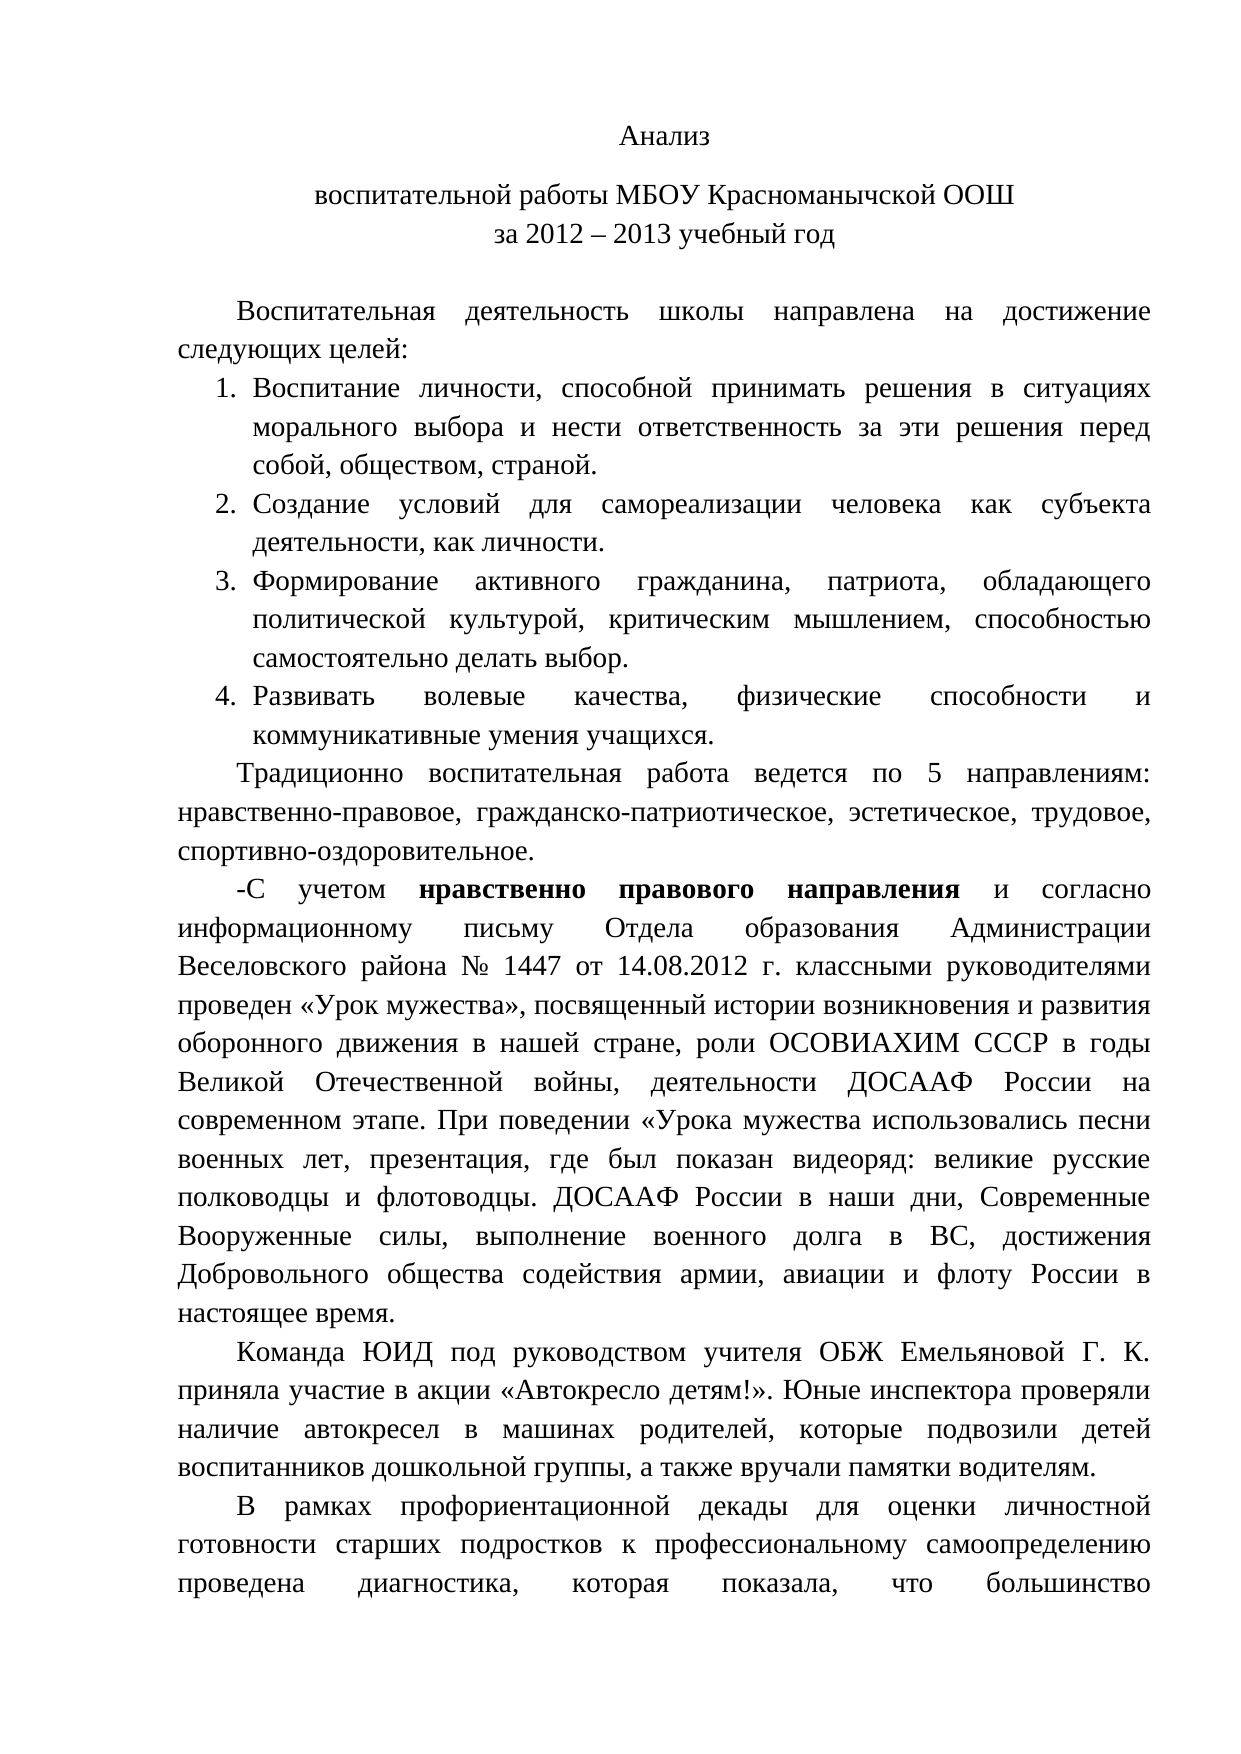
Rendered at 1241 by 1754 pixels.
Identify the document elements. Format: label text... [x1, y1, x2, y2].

list Развивать волевые качества, физические способности и коммуникативные умения учащихся. [215, 678, 1152, 751]
list -С учетом нравственно правового направления и согласно информационному письму Отдела образования Администрации Веселовского района № 1447 от 14.08.2012 г. классными руководителями проведен «Урок мужества», посвященный истории возникновения и развития оборонного движения в нашей стране, роли ОСОВИАХИМ СССР в годы Великой Отечественной войны, деятельности ДОСААФ России на современном этапе. При поведении «Урока мужества использовались песни военных лет, презентация, где был показан видеоряд: великие русские полководцы и флотоводцы. ДОСААФ России в наши дни, Современные Вооруженные силы, выполнение военного долга в ВС, достижения Добровольного общества содействия армии, авиации и флоту России в настоящее время. [177, 871, 1152, 1329]
list Команда ЮИД под руководством учителя ОБЖ Емельяновой Г. К. приняла участие в акции «Автокресло детям!». Юные инспектора проверяли наличие автокресел в машинах родителей, которые подвозили детей воспитанников дошкольной группы, а также вручали памятки водителям. [177, 1334, 1152, 1483]
text Воспитательная деятельность школы направлена на достижение следующих целей: [177, 293, 1152, 365]
text воспитательной работы МБОУ Красноманычской ООШ [177, 177, 1152, 211]
list Традиционно воспитательная работа ведется по 5 направлениям: нравственно-правовое, гражданско-патриотическое, эстетическое, трудовое, спортивно-оздоровительное. [177, 756, 1152, 866]
list Создание условий для самореализации человека как субъекта деятельности, как личности. [215, 486, 1152, 558]
text Анализ [177, 118, 1152, 152]
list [177, 1488, 1152, 1598]
list Формирование активного гражданина, патриота, обладающего политической культурой, критическим мышлением, способностью самостоятельно делать выбор. [215, 563, 1152, 673]
text за 2012 – 2013 учебный год [177, 216, 1152, 249]
list Воспитание личности, способной принимать решения в ситуациях морального выбора и нести ответственность за эти решения перед собой, обществом, страной. [215, 370, 1152, 481]
